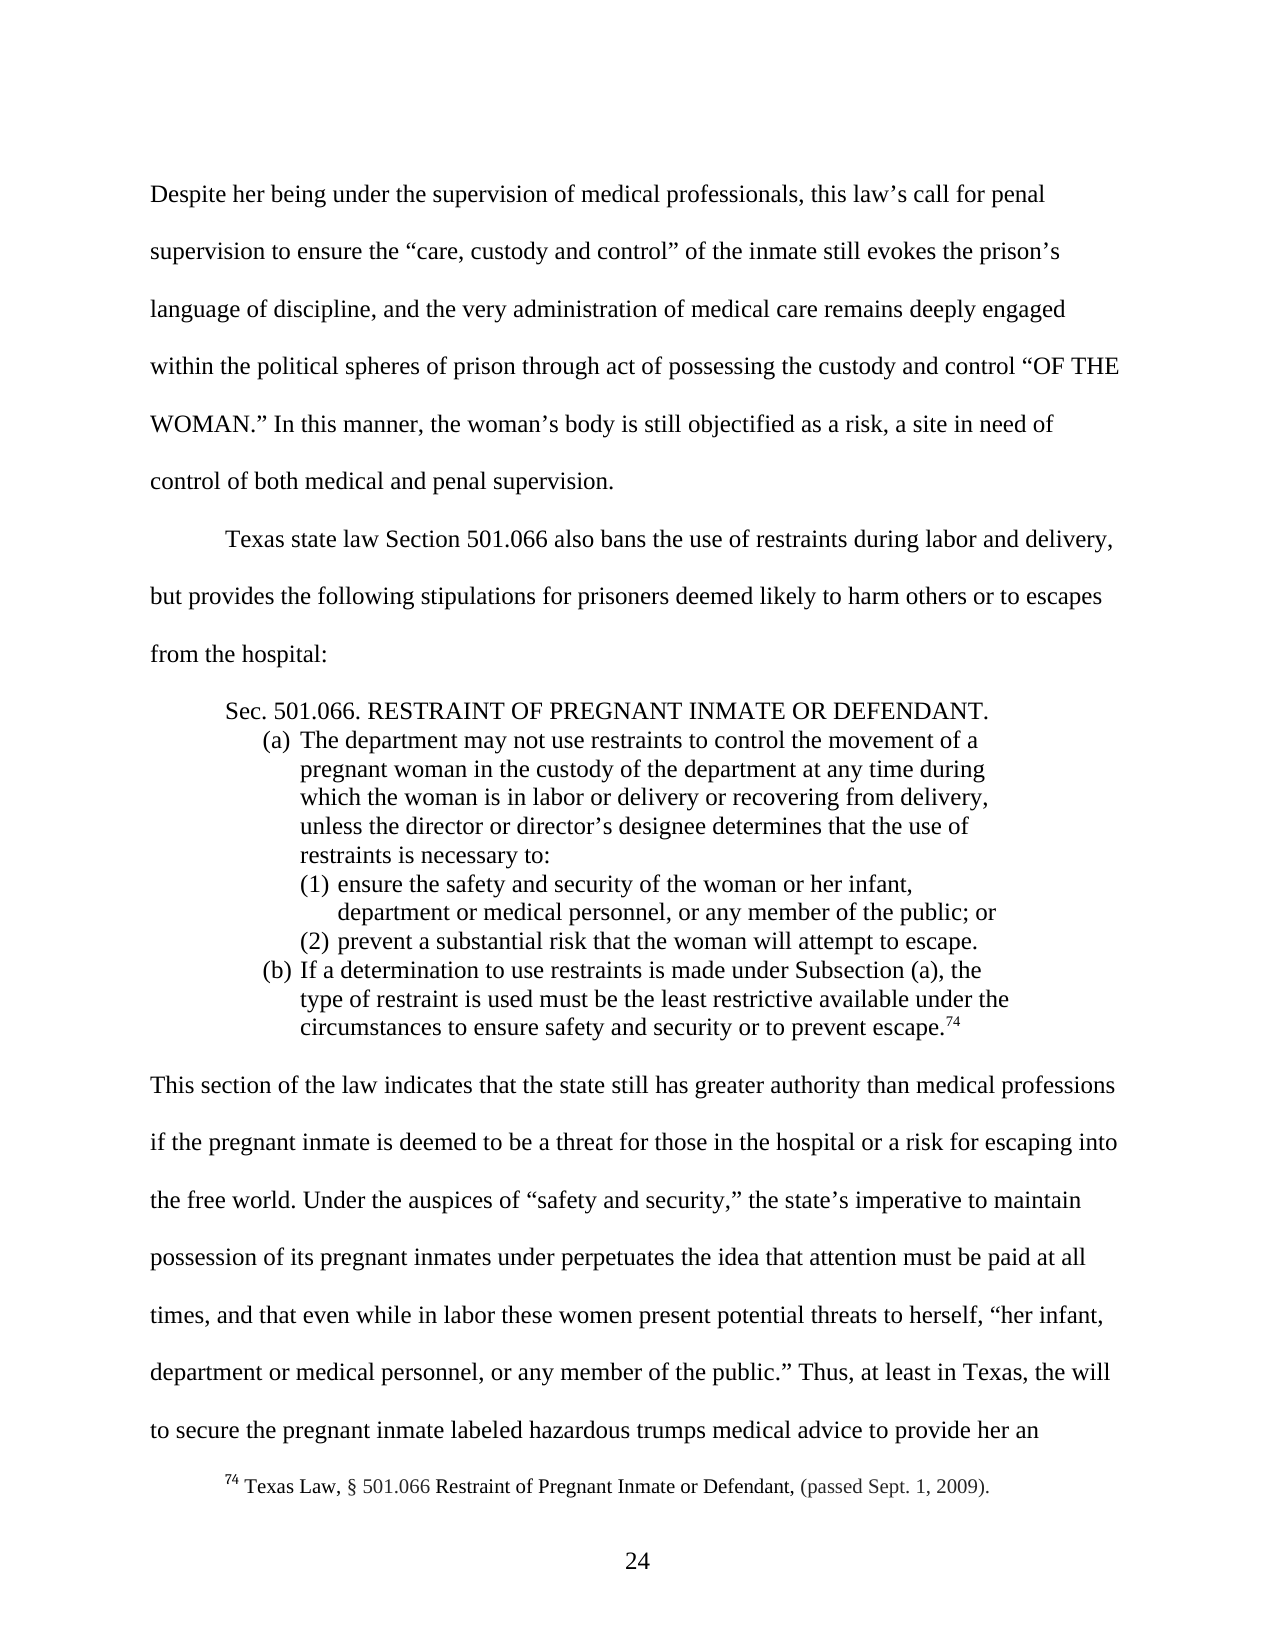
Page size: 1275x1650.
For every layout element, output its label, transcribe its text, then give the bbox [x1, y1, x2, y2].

list pregnant woman in the custody of the department at any time during [300, 754, 1125, 782]
text Sec. 501.066. RESTRAINT OF PREGNANT INMATE OR DEFENDANT. [225, 696, 1125, 725]
list type of restraint is used must be the least restrictive available under the circumstances to ensure safety and security or to prevent escape. [300, 984, 1125, 1041]
list department or medical personnel, or any member of the public; or [337, 897, 1125, 926]
list restraints is necessary to: [300, 840, 1125, 869]
list which the woman is in labor or delivery or recovering from delivery, [300, 782, 1125, 811]
list The department may not use restraints to control the movement of a [262, 725, 1125, 754]
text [150, 1070, 1125, 1444]
list ensure the safety and security of the woman or her infant, [300, 869, 1125, 897]
list If a determination to use restraints is made under Subsection (a), the [262, 955, 1125, 984]
text Texas state law Section 501.066 also bans the use of restraints during labor and delivery, but provides the following stipulations for prisoners deemed likely to harm others or to escapes from the hospital: [150, 524, 1125, 667]
text Despite her being under the supervision of medical professionals, this law’s call for penal supervision to ensure the “care, custody and control” of the inmate still evokes the prison’s language of discipline, and the very administration of medical care remains deeply engaged within the political spheres of prison through act of possessing the custody and control “OF THE WOMAN.” In this manner, the woman’s body is still objectified as a risk, a site in need of control of both medical and penal supervision. [150, 179, 1125, 495]
list prevent a substantial risk that the woman will attempt to escape. [300, 926, 1125, 955]
list unless the director or director’s designee determines that the use of [300, 811, 1125, 840]
